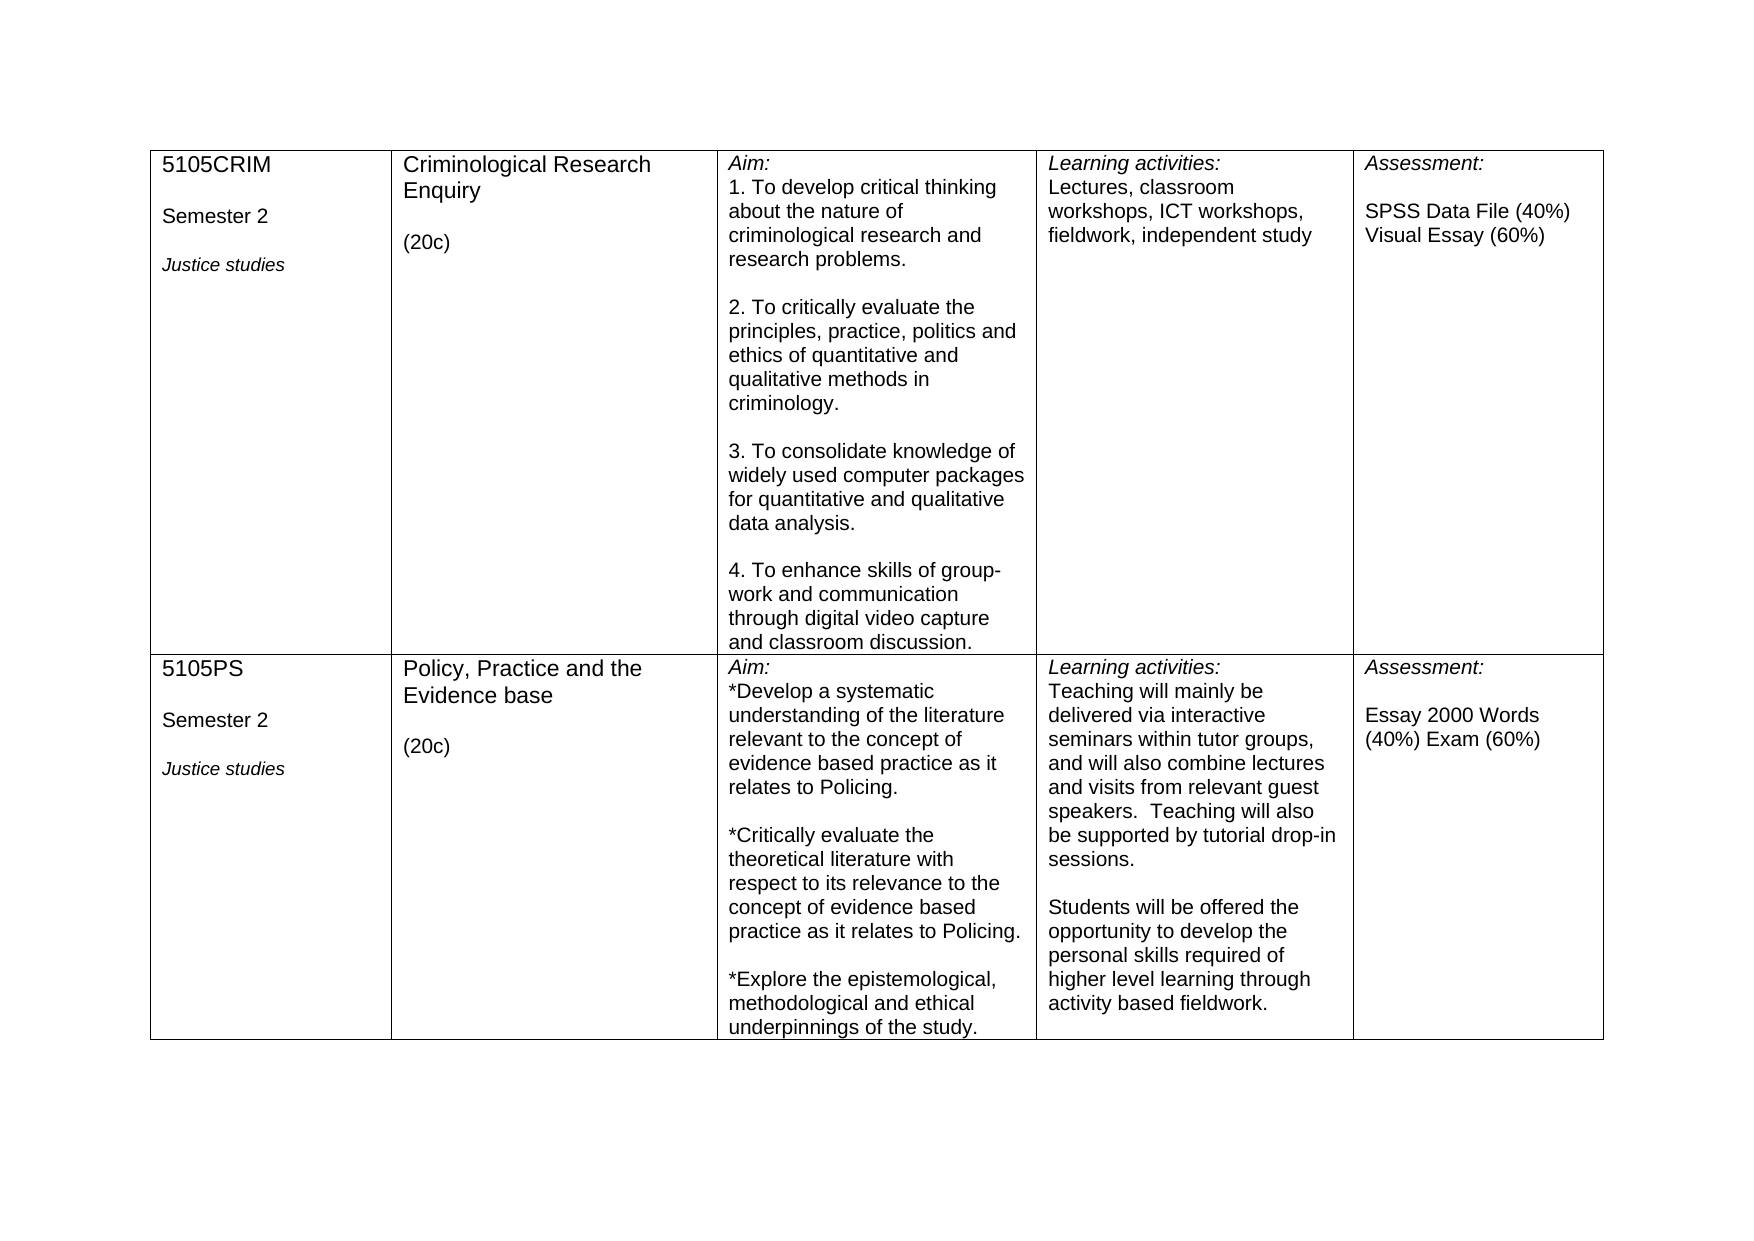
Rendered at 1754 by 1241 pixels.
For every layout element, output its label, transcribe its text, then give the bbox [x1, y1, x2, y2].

table_cell Learning activities: Teaching will mainly be delivered via interactive seminars within tutor groups, and will also combine lectures and visits from relevant guest speakers. Teaching will also be supported by tutorial drop-in sessions. Students will be offered the opportunity to develop the personal skills required of higher level learning through activity based fieldwork. [1037, 655, 1353, 1038]
table_cell Aim: 1. To develop critical thinking about the nature of criminological research and research problems. 2. To critically evaluate the principles, practice, politics and ethics of quantitative and qualitative methods in criminology. 3. To consolidate knowledge of widely used computer packages for quantitative and qualitative data analysis. 4. To enhance skills of group-work and communication through digital video capture and classroom discussion. [718, 151, 1036, 654]
table_cell 5105PS Semester 2 Justice studies [151, 655, 391, 1038]
table_cell Assessment: SPSS Data File (40%) Visual Essay (60%) [1354, 151, 1603, 654]
table_cell Aim: *Develop a systematic understanding of the literature relevant to the concept of evidence based practice as it relates to Policing. *Critically evaluate the theoretical literature with respect to its relevance to the concept of evidence based practice as it relates to Policing. *Explore the epistemological, methodological and ethical underpinnings of the study. [718, 655, 1036, 1038]
table_cell Learning activities: Lectures, classroom workshops, ICT workshops, fieldwork, independent study [1037, 151, 1353, 654]
table_cell 5105CRIM Semester 2 Justice studies [151, 151, 391, 654]
table_cell Policy, Practice and the Evidence base (20c) [392, 655, 717, 1038]
table_cell Assessment: Essay 2000 Words (40%) Exam (60%) [1354, 655, 1603, 1038]
table_cell Criminological Research Enquiry (20c) [392, 151, 717, 654]
